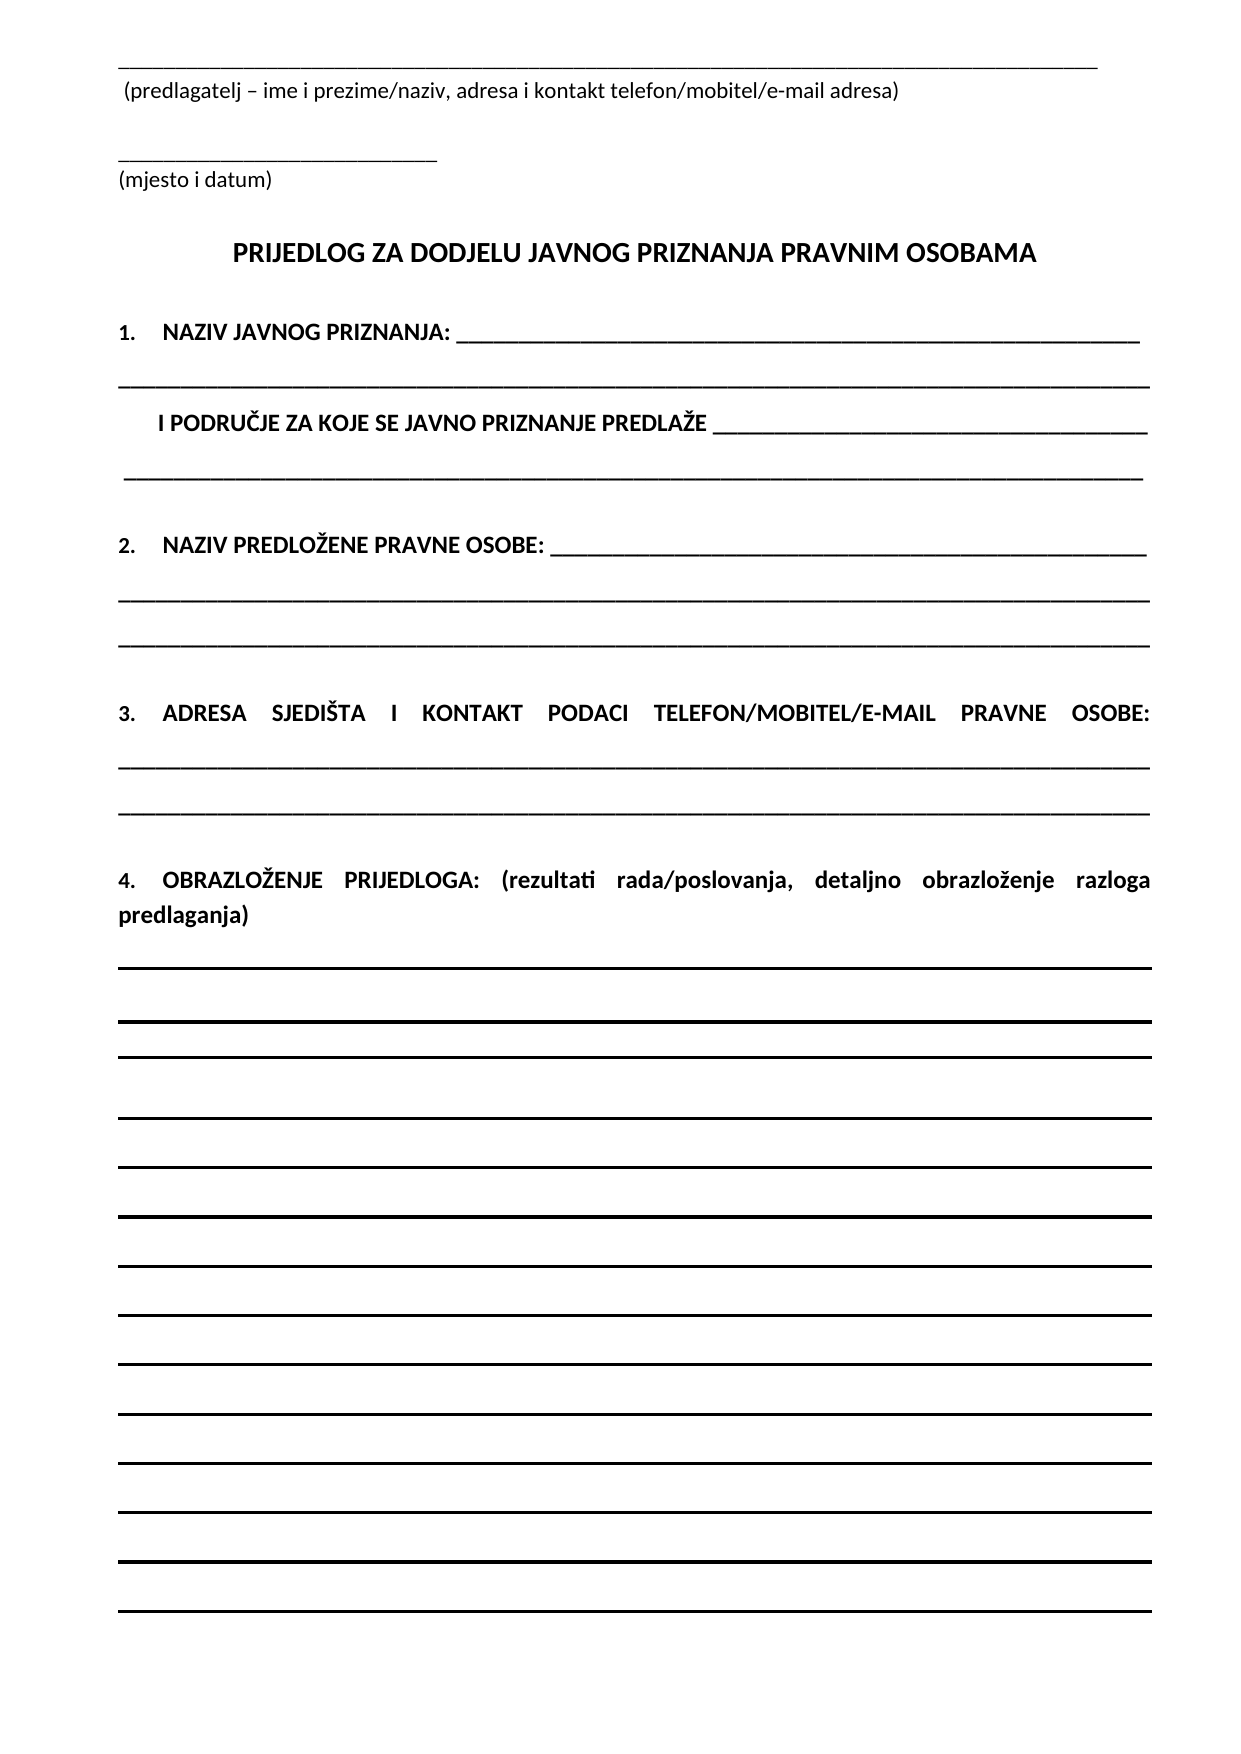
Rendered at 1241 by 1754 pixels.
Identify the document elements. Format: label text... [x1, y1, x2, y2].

text ____________________________ [118, 137, 1152, 165]
text ______________________________________________________________________________________ [118, 44, 1152, 72]
text PRIJEDLOG ZA DODJELU JAVNOG PRIZNANJA PRAVNIM OSOBAMA [118, 234, 1152, 269]
list OBRAZLOŽENJE PRIJEDLOGA: (rezultati rada/poslovanja, detaljno obrazloženje razloga predlaganja) [118, 864, 1152, 930]
list ADRESA SJEDIŠTA I KONTAKT PODACI TELEFON/MOBITEL/E-MAIL PRAVNE OSOBE: ___________________________________________________________________________________ [118, 697, 1152, 773]
list __________________________________________________________________________________ [118, 453, 1152, 483]
list ___________________________________________________________________________________ [118, 788, 1152, 819]
text (predlagatelj – ime i prezime/naziv, adresa i kontakt telefon/mobitel/e-mail adresa) [118, 77, 1152, 104]
list I PODRUČJE ZA KOJE SE JAVNO PRIZNANJE PREDLAŽE ___________________________________ [118, 407, 1152, 438]
text (mjesto i datum) [118, 165, 1152, 193]
list ___________________________________________________________________________________ [118, 621, 1152, 651]
list NAZIV PREDLOŽENE PRAVNE OSOBE: ________________________________________________ [118, 529, 1152, 559]
list NAZIV JAVNOG PRIZNANJA: _______________________________________________________ [118, 316, 1152, 346]
list ___________________________________________________________________________________ [118, 575, 1152, 605]
list ___________________________________________________________________________________ [118, 361, 1152, 392]
